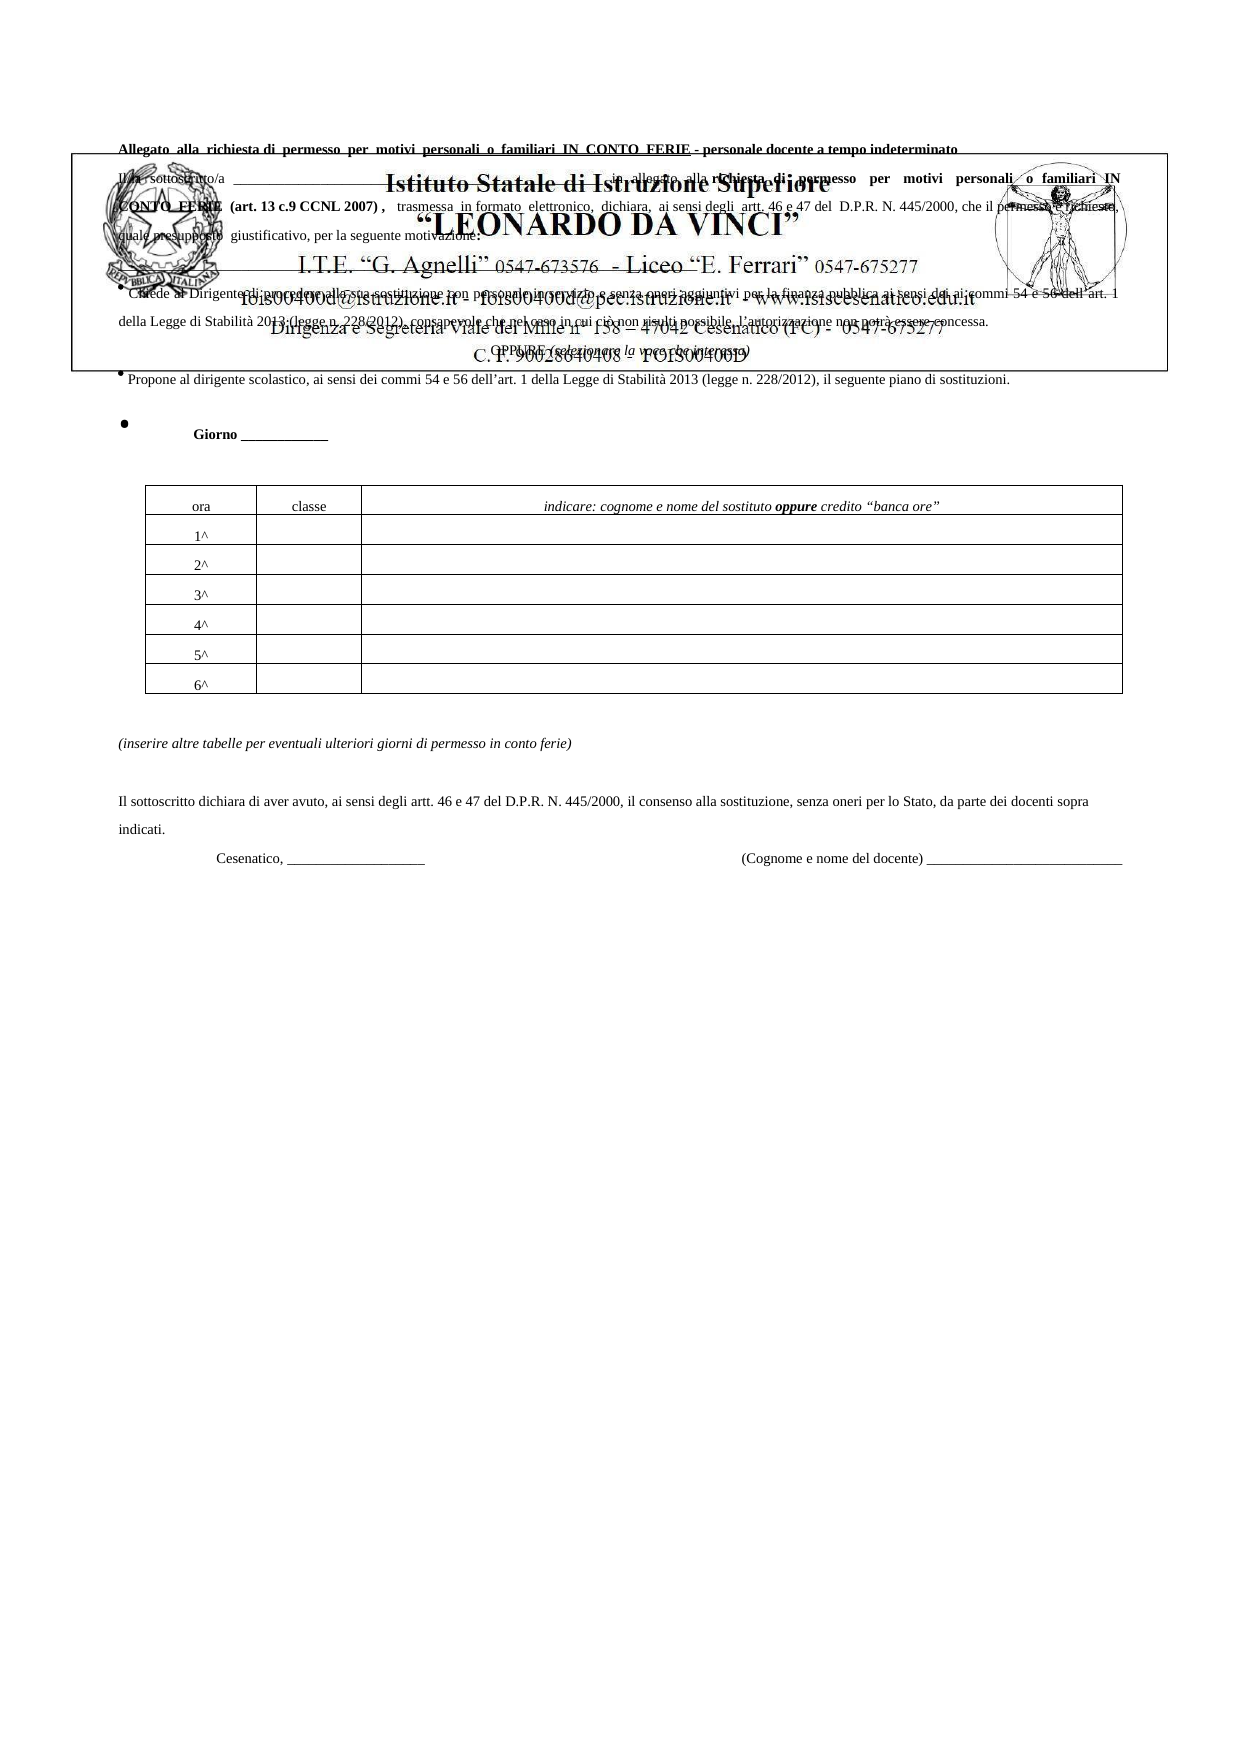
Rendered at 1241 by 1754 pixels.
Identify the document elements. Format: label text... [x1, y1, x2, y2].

table_cell [257, 515, 361, 544]
table_cell 1^ [146, 515, 256, 544]
text ________________________________________________________________________________ [118, 244, 1122, 272]
table_header ora [146, 486, 256, 514]
text Chiede al Dirigente di procedere alla sua sostituzione con personale in servizio e senza oneri aggiuntivi per la finanza pubblica ai sensi dei ai commi 54 e 56 dell’art. 1 della Legge di Stabilità 2013 (legge n. 228/2012), consapevole che nel caso in cui ciò non risulti possibile, l’autorizzazione non potrà essere concessa. [118, 272, 1122, 330]
table_cell [257, 664, 361, 693]
text Propone al dirigente scolastico, ai sensi dei commi 54 e 56 dell’art. 1 della Legge di Stabilità 2013 (legge n. 228/2012), il seguente piano di sostituzioni. [118, 359, 1122, 387]
table_cell [362, 515, 1122, 544]
table_cell [362, 635, 1122, 663]
table_header indicare: cognome e nome del sostituto oppure credito “banca ore” [362, 486, 1122, 514]
table_cell [257, 605, 361, 633]
table_cell [362, 664, 1122, 693]
picture [65, 146, 118, 379]
table_cell [257, 545, 361, 574]
table_cell [362, 575, 1122, 604]
table_cell [362, 605, 1122, 633]
table_cell [257, 575, 361, 604]
table_cell 3^ [146, 575, 256, 604]
table_cell 2^ [146, 545, 256, 574]
table_cell [362, 545, 1122, 574]
table_cell 6^ [146, 664, 256, 693]
table_cell [257, 635, 361, 663]
table_cell 4^ [146, 605, 256, 633]
text OPPURE (selezionare la voce che interessa) [118, 330, 1122, 359]
table_header classe [257, 486, 361, 514]
picture [1122, 146, 1175, 379]
table_cell 5^ [146, 635, 256, 663]
text Allegato alla richiesta di permesso per motivi personali o familiari IN CONTO FERIE - personale docente a tempo indeterminato [118, 129, 1122, 157]
text Il/la sottoscritto/a ___________________________________________________ in allegato alla richiesta di permesso per motivi personali o familiari IN CONTO FERIE (art. 13 c.9 CCNL 2007) , trasmessa in formato elettronico, dichiara, ai sensi degli artt. 46 e 47 del D.P.R. N. 445/2000, che il permesso è richiesto, quale presupposto giustificativo, per la seguente motivazione: [118, 157, 1122, 244]
text (inserire altre tabelle per eventuali ulteriori giorni di permesso in conto ferie) [118, 723, 1122, 752]
text Il sottoscritto dichiara di aver avuto, ai sensi degli artt. 46 e 47 del D.P.R. N. 445/2000, il consenso alla sostituzione, senza oneri per lo Stato, da parte dei docenti sopra indicati. [118, 780, 1122, 838]
list Giorno ____________ [118, 387, 1122, 456]
text Cesenatico, ___________________ (Cognome e nome del docente) ___________________________ [118, 838, 1122, 867]
